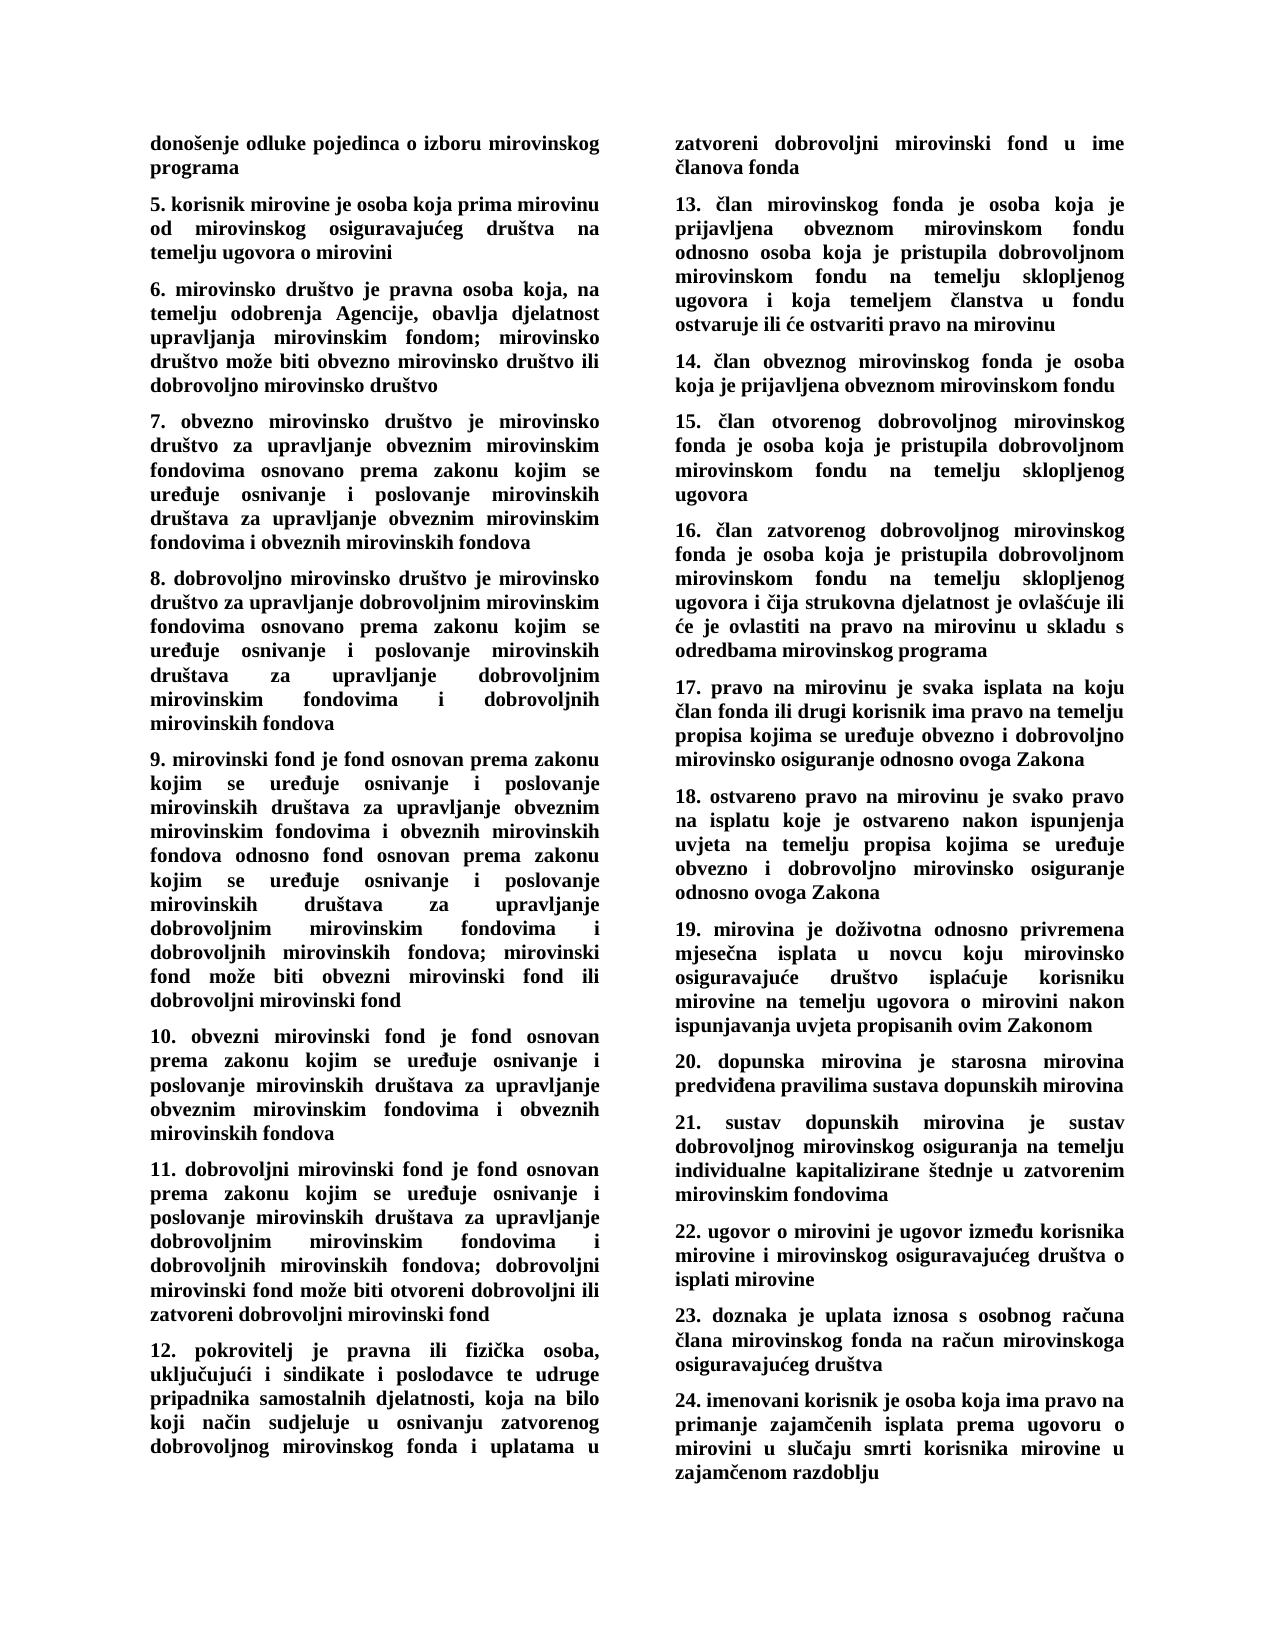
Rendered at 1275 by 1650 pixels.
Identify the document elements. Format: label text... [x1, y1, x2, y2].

text 22. ugovor o mirovini je ugovor između korisnika mirovine i mirovinskog osiguravajućeg društva o isplati mirovine [675, 1219, 1125, 1291]
text 19. mirovina je doživotna odnosno privremena mjesečna isplata u novcu koju mirovinsko osiguravajuće društvo isplaćuje korisniku mirovine na temelju ugovora o mirovini nakon ispunjavanja uvjeta propisanih ovim Zakonom [675, 917, 1125, 1037]
text 21. sustav dopunskih mirovina je sustav dobrovoljnog mirovinskog osiguranja na temelju individualne kapitalizirane štednje u zatvorenim mirovinskim fondovima [675, 1110, 1125, 1206]
text 6. mirovinsko društvo je pravna osoba koja, na temelju odobrenja Agencije, obavlja djelatnost upravljanja mirovinskim fondom; mirovinsko društvo može biti obvezno mirovinsko društvo ili dobrovoljno mirovinsko društvo [150, 277, 600, 397]
text 18. ostvareno pravo na mirovinu je svako pravo na isplatu koje je ostvareno nakon ispunjenja uvjeta na temelju propisa kojima se uređuje obvezno i dobrovoljno mirovinsko osiguranje odnosno ovoga Zakona [675, 784, 1125, 904]
text 16. član zatvorenog dobrovoljnog mirovinskog fonda je osoba koja je pristupila dobrovoljnom mirovinskom fondu na temelju sklopljenog ugovora i čija strukovna djelatnost je ovlašćuje ili će je ovlastiti na pravo na mirovinu u skladu s odredbama mirovinskog programa [675, 518, 1125, 662]
text 23. doznaka je uplata iznosa s osobnog računa člana mirovinskog fonda na račun mirovinskoga osiguravajućeg društva [675, 1303, 1125, 1376]
text 15. član otvorenog dobrovoljnog mirovinskog fonda je osoba koja je pristupila dobrovoljnom mirovinskom fondu na temelju sklopljenog ugovora [675, 409, 1125, 506]
text 12. pokrovitelj je pravna ili fizička osoba, uključujući i sindikate i poslodavce te udruge pripadnika samostalnih djelatnosti, koja na bilo koji način sudjeluje u osnivanju zatvorenog dobrovoljnog mirovinskog fonda i uplatama u zatvoreni dobrovoljni mirovinski fond u ime članova fonda [675, 131, 1125, 179]
text 5. korisnik mirovine je osoba koja prima mirovinu od mirovinskog osiguravajućeg društva na temelju ugovora o mirovini [150, 192, 600, 264]
text 11. dobrovoljni mirovinski fond je fond osnovan prema zakonu kojim se uređuje osnivanje i poslovanje mirovinskih društava za upravljanje dobrovoljnim mirovinskim fondovima i dobrovoljnih mirovinskih fondova; dobrovoljni mirovinski fond može biti otvoreni dobrovoljni ili zatvoreni dobrovoljni mirovinski fond [150, 1157, 600, 1326]
text 20. dopunska mirovina je starosna mirovina predviđena pravilima sustava dopunskih mirovina [675, 1049, 1125, 1097]
text 7. obvezno mirovinsko društvo je mirovinsko društvo za upravljanje obveznim mirovinskim fondovima osnovano prema zakonu kojim se uređuje osnivanje i poslovanje mirovinskih društava za upravljanje obveznim mirovinskim fondovima i obveznih mirovinskih fondova [150, 409, 600, 554]
text 17. pravo na mirovinu je svaka isplata na koju član fonda ili drugi korisnik ima pravo na temelju propisa kojima se uređuje obvezno i dobrovoljno mirovinsko osiguranje odnosno ovoga Zakona [675, 675, 1125, 771]
text 24. imenovani korisnik je osoba koja ima pravo na primanje zajamčenih isplata prema ugovoru o mirovini u slučaju smrti korisnika mirovine u zajamčenom razdoblju [675, 1388, 1125, 1484]
text 12. pokrovitelj je pravna ili fizička osoba, uključujući i sindikate i poslodavce te udruge pripadnika samostalnih djelatnosti, koja na bilo koji način sudjeluje u osnivanju zatvorenog dobrovoljnog mirovinskog fonda i uplatama u zatvoreni dobrovoljni mirovinski fond u ime članova fonda [150, 1338, 600, 1458]
text 9. mirovinski fond je fond osnovan prema zakonu kojim se uređuje osnivanje i poslovanje mirovinskih društava za upravljanje obveznim mirovinskim fondovima i obveznih mirovinskih fondova odnosno fond osnovan prema zakonu kojim se uređuje osnivanje i poslovanje mirovinskih društava za upravljanje dobrovoljnim mirovinskim fondovima i dobrovoljnih mirovinskih fondova; mirovinski fond može biti obvezni mirovinski fond ili dobrovoljni mirovinski fond [150, 747, 600, 1012]
text 13. član mirovinskog fonda je osoba koja je prijavljena obveznom mirovinskom fondu odnosno osoba koja je pristupila dobrovoljnom mirovinskom fondu na temelju sklopljenog ugovora i koja temeljem članstva u fondu ostvaruje ili će ostvariti pravo na mirovinu [675, 192, 1125, 336]
text 8. dobrovoljno mirovinsko društvo je mirovinsko društvo za upravljanje dobrovoljnim mirovinskim fondovima osnovano prema zakonu kojim se uređuje osnivanje i poslovanje mirovinskih društava za upravljanje dobrovoljnim mirovinskim fondovima i dobrovoljnih mirovinskih fondova [150, 566, 600, 735]
text 14. član obveznog mirovinskog fonda je osoba koja je prijavljena obveznom mirovinskom fondu [675, 349, 1125, 397]
text 10. obvezni mirovinski fond je fond osnovan prema zakonu kojim se uređuje osnivanje i poslovanje mirovinskih društava za upravljanje obveznim mirovinskim fondovima i obveznih mirovinskih fondova [150, 1024, 600, 1145]
